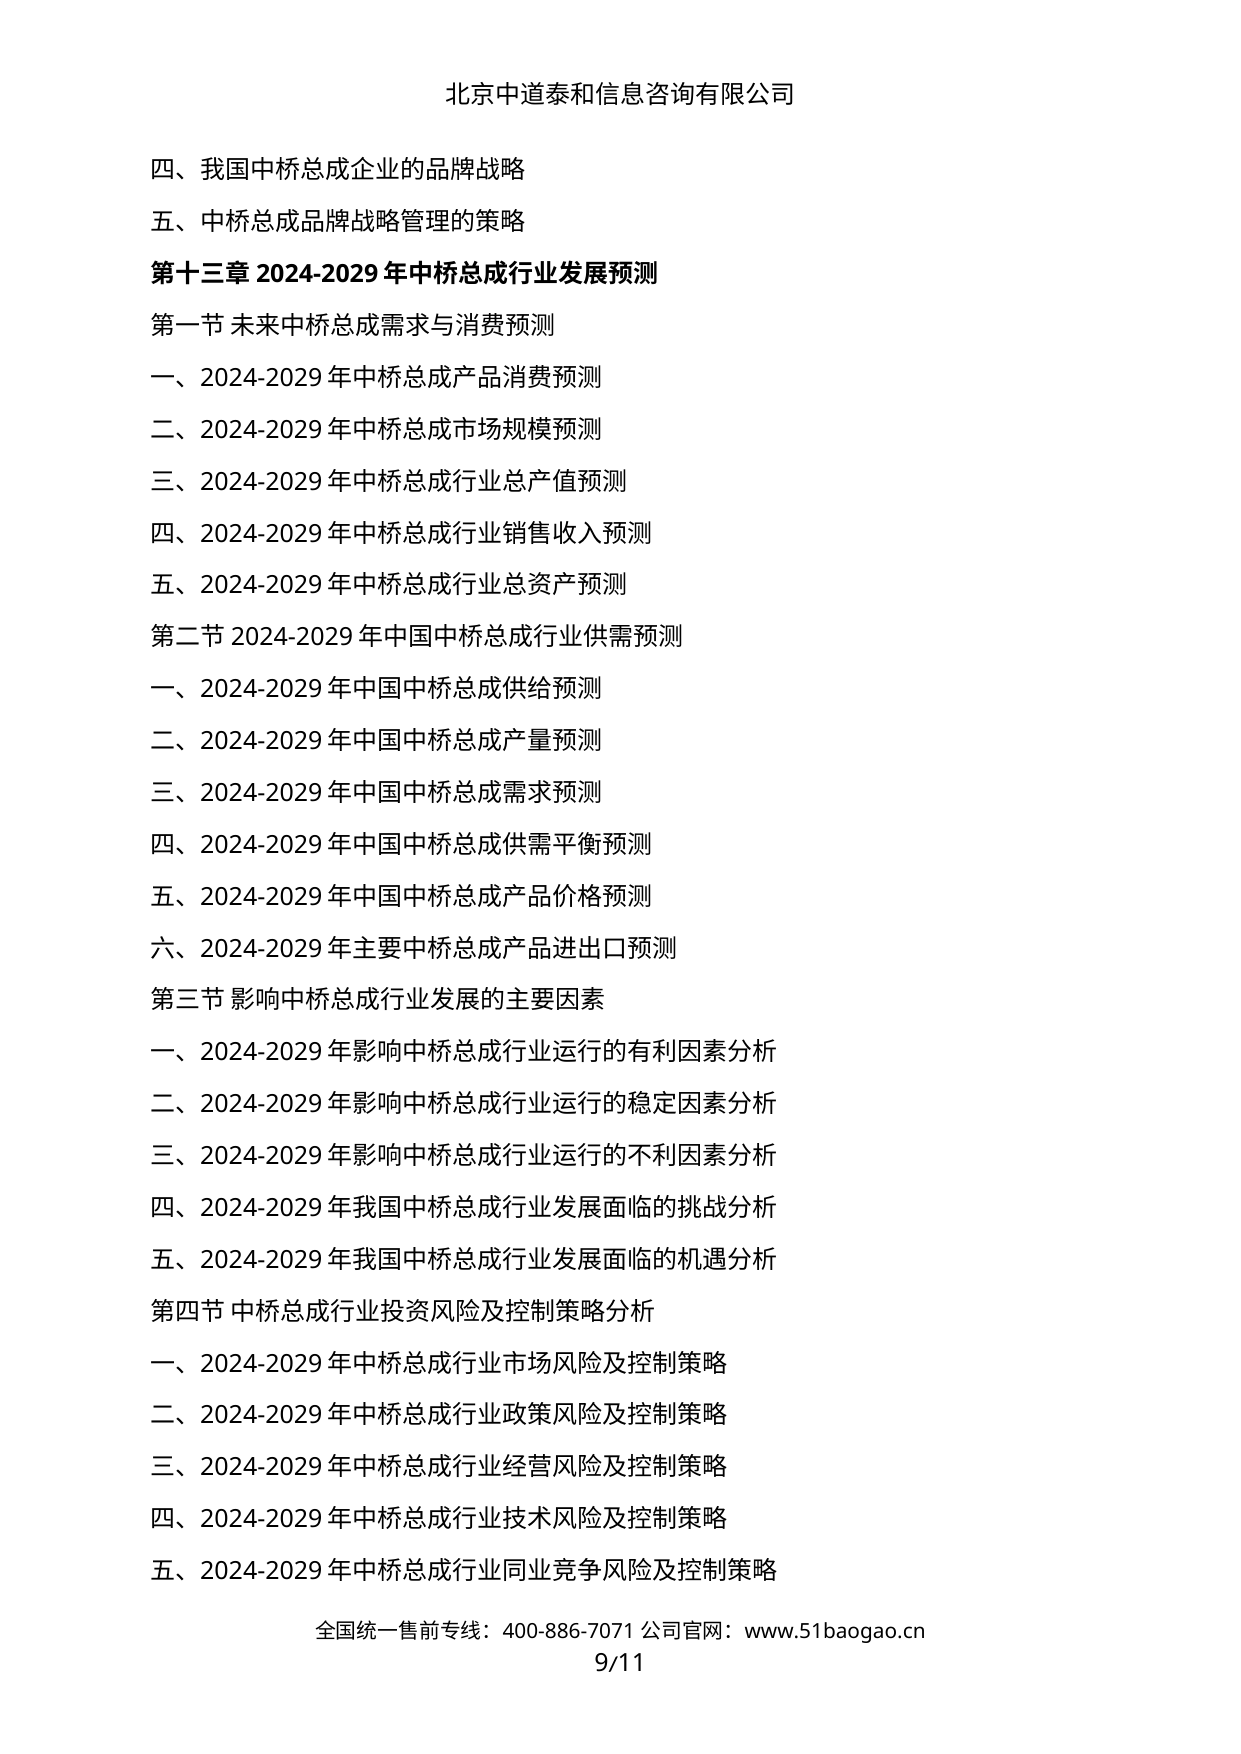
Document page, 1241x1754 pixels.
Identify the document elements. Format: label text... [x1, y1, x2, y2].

text 五、2024-2029年中桥总成行业总资产预测 [150, 565, 1090, 601]
text 四、2024-2029年中桥总成行业销售收入预测 [150, 513, 1090, 549]
text 三、2024-2029年中桥总成行业总产值预测 [150, 461, 1090, 497]
text 二、2024-2029年影响中桥总成行业运行的稳定因素分析 [150, 1084, 1090, 1120]
text 第十三章 2024-2029年中桥总成行业发展预测 [150, 254, 1090, 290]
text 五、2024-2029年中国中桥总成产品价格预测 [150, 876, 1090, 912]
text 第三节 影响中桥总成行业发展的主要因素 [150, 980, 1090, 1016]
text 二、2024-2029年中桥总成市场规模预测 [150, 409, 1090, 446]
text 二、2024-2029年中桥总成行业政策风险及控制策略 [150, 1395, 1090, 1431]
text 三、2024-2029年中桥总成行业经营风险及控制策略 [150, 1447, 1090, 1483]
text 一、2024-2029年影响中桥总成行业运行的有利因素分析 [150, 1032, 1090, 1068]
text 一、2024-2029年中国中桥总成供给预测 [150, 669, 1090, 705]
text 五、中桥总成品牌战略管理的策略 [150, 202, 1090, 238]
text 第二节 2024-2029年中国中桥总成行业供需预测 [150, 617, 1090, 653]
text 五、2024-2029年中桥总成行业同业竞争风险及控制策略 [150, 1551, 1090, 1587]
text 四、2024-2029年中桥总成行业技术风险及控制策略 [150, 1499, 1090, 1535]
text 一、2024-2029年中桥总成行业市场风险及控制策略 [150, 1343, 1090, 1379]
text 五、2024-2029年我国中桥总成行业发展面临的机遇分析 [150, 1239, 1090, 1276]
text 一、2024-2029年中桥总成产品消费预测 [150, 357, 1090, 394]
text 四、2024-2029年中国中桥总成供需平衡预测 [150, 824, 1090, 861]
text 三、2024-2029年影响中桥总成行业运行的不利因素分析 [150, 1136, 1090, 1172]
text 第一节 未来中桥总成需求与消费预测 [150, 306, 1090, 342]
text 四、我国中桥总成企业的品牌战略 [150, 150, 1090, 186]
text 第四节 中桥总成行业投资风险及控制策略分析 [150, 1291, 1090, 1327]
text 四、2024-2029年我国中桥总成行业发展面临的挑战分析 [150, 1187, 1090, 1224]
text 六、2024-2029年主要中桥总成产品进出口预测 [150, 928, 1090, 964]
text 二、2024-2029年中国中桥总成产量预测 [150, 721, 1090, 757]
text 三、2024-2029年中国中桥总成需求预测 [150, 772, 1090, 809]
